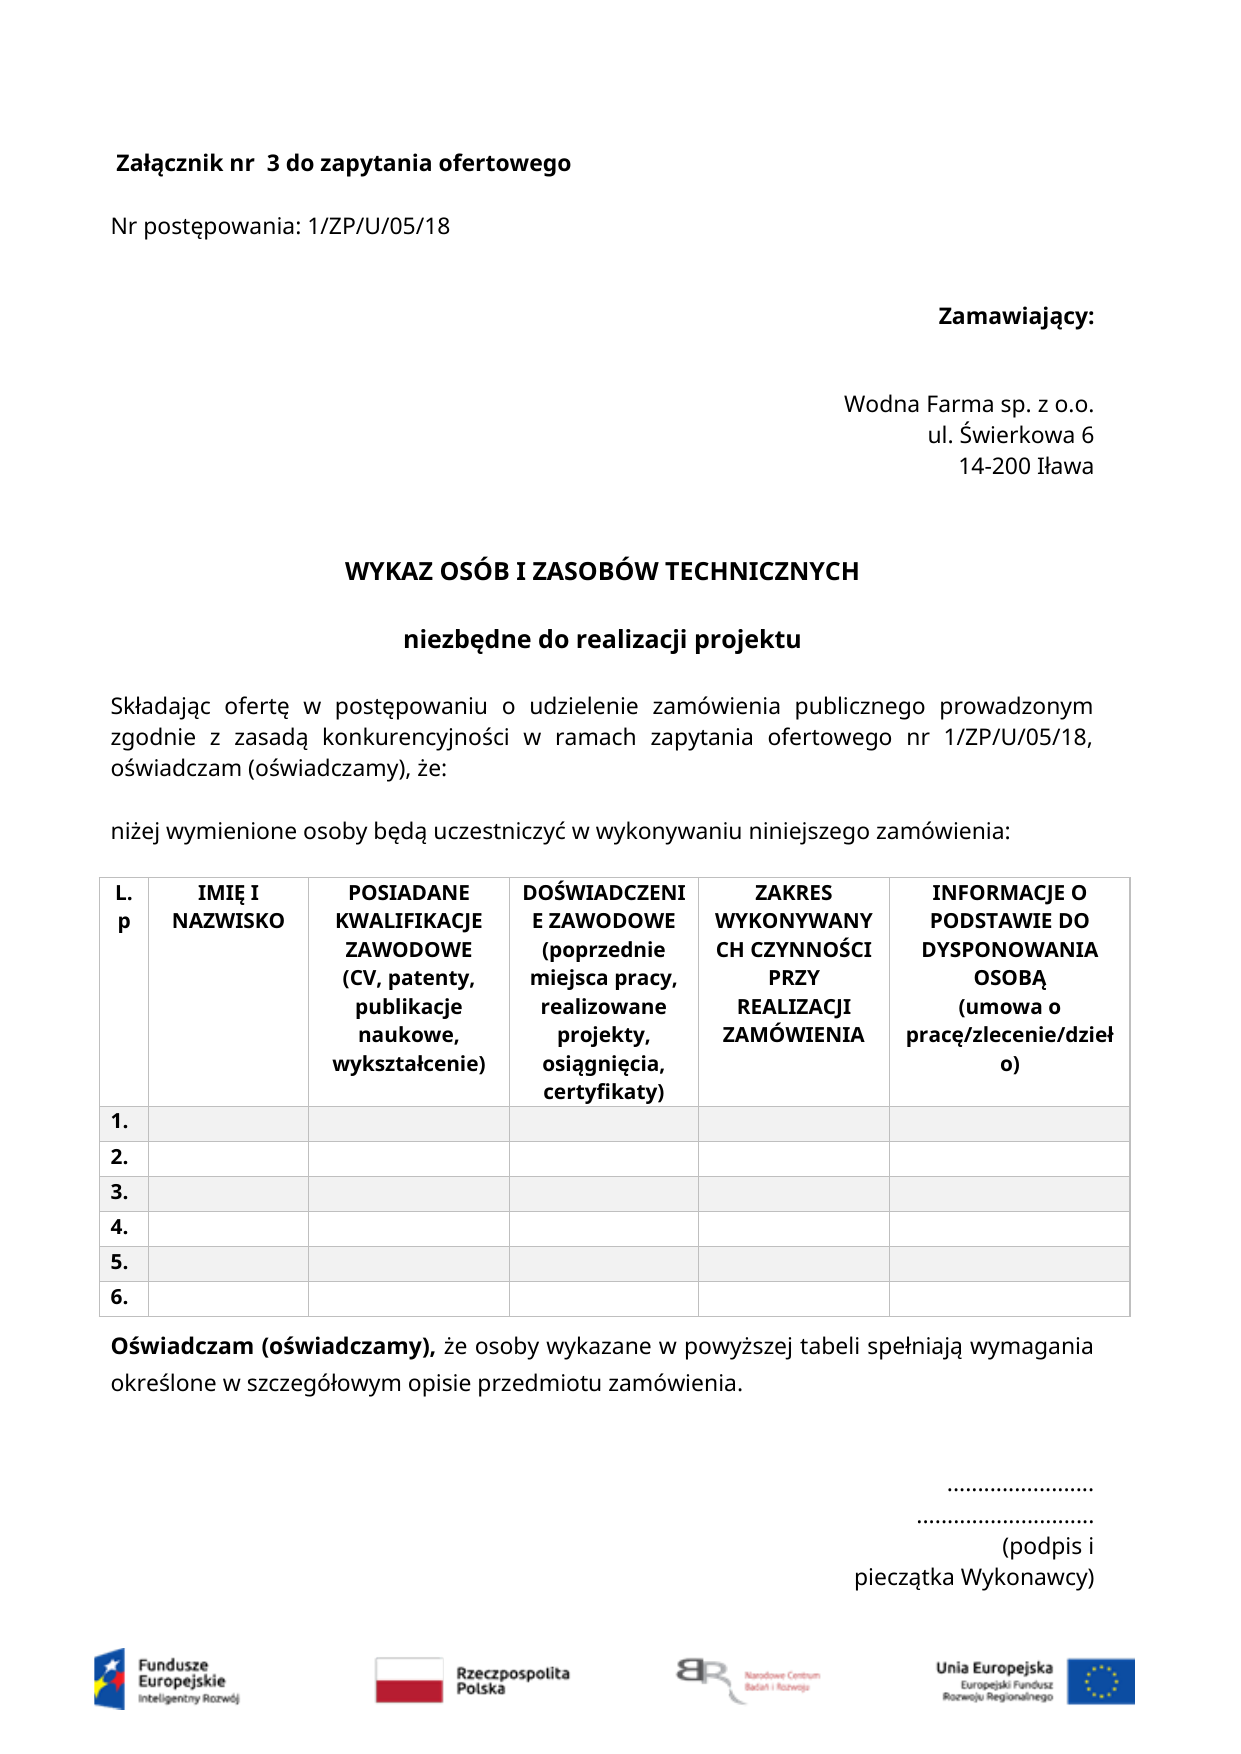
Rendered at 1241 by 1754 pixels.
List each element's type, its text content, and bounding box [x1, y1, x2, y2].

table_cell [890, 1212, 1129, 1246]
table_cell [309, 1212, 509, 1246]
table_cell [699, 1282, 889, 1316]
text niezbędne do realizacji projektu [110, 621, 1094, 656]
table_cell [149, 1142, 308, 1176]
table_header INFORMACJE O PODSTAWIE DO DYSPONOWANIA OSOBĄ (umowa o pracę/zlecenie/dzieło) [890, 878, 1129, 1106]
table_header ZAKRES WYKONYWANYCH CZYNNOŚCI PRZY REALIZACJI ZAMÓWIENIA [699, 878, 889, 1106]
table_cell [699, 1247, 889, 1281]
table_header POSIADANE KWALIFIKACJE ZAWODOWE (CV, patenty, publikacje naukowe, wykształcenie) [309, 878, 509, 1106]
table_cell [510, 1212, 698, 1246]
table_cell 1. [100, 1107, 148, 1141]
table_cell [309, 1247, 509, 1281]
table_cell [309, 1107, 509, 1141]
table_cell [309, 1142, 509, 1176]
text 14-200 Iława [110, 450, 1094, 482]
picture [94, 1648, 1135, 1710]
table_cell 4. [100, 1212, 148, 1246]
table_cell 6. [100, 1282, 148, 1316]
table_cell [890, 1142, 1129, 1176]
text Oświadczam (oświadczamy), że osoby wykazane w powyższej tabeli spełniają wymagania określone w szczegółowym opisie przedmiotu zamówienia. [110, 1330, 1094, 1398]
table_cell [699, 1142, 889, 1176]
table_cell [699, 1177, 889, 1211]
table_cell [510, 1107, 698, 1141]
table_header DOŚWIADCZENIE ZAWODOWE (poprzednie miejsca pracy, realizowane projekty, osiągnięcia, certyfikaty) [510, 878, 698, 1106]
text Załącznik nr 3 do zapytania ofertowego [110, 147, 1094, 178]
table_cell [149, 1282, 308, 1316]
table_cell [149, 1212, 308, 1246]
table_cell [149, 1107, 308, 1141]
table_cell 2. [100, 1142, 148, 1176]
table_cell [890, 1177, 1129, 1211]
text ..................................................... [110, 1467, 1094, 1530]
table_cell [890, 1247, 1129, 1281]
table_cell [510, 1247, 698, 1281]
text niżej wymienione osoby będą uczestniczyć w wykonywaniu niniejszego zamówienia: [110, 814, 1094, 846]
table_cell 3. [100, 1177, 148, 1211]
text Zamawiający: [110, 300, 1094, 332]
table_cell [510, 1142, 698, 1176]
table_cell [890, 1282, 1129, 1316]
text Wodna Farma sp. z o.o. [110, 388, 1094, 419]
table_cell [510, 1177, 698, 1211]
text ul. Świerkowa 6 [110, 419, 1094, 450]
text WYKAZ OSÓB I ZASOBÓW TECHNICZNYCH [110, 553, 1094, 587]
table_header L.p [100, 878, 148, 1106]
text (podpis i pieczątka Wykonawcy) [110, 1530, 1094, 1592]
table_cell [309, 1282, 509, 1316]
table_cell [890, 1107, 1129, 1141]
text Nr postępowania: 1/ZP/U/05/18 [110, 210, 1094, 241]
text Składając ofertę w postępowaniu o udzielenie zamówienia publicznego prowadzonym zgodnie z zasadą konkurencyjności w ramach zapytania ofertowego nr 1/ZP/U/05/18, oświadczam (oświadczamy), że: [110, 689, 1094, 783]
table_cell [309, 1177, 509, 1211]
table_cell [149, 1247, 308, 1281]
table_cell [699, 1212, 889, 1246]
table_cell 5. [100, 1247, 148, 1281]
table_cell [510, 1282, 698, 1316]
table_cell [149, 1177, 308, 1211]
table_header IMIĘ I NAZWISKO [149, 878, 308, 1106]
table_cell [699, 1107, 889, 1141]
